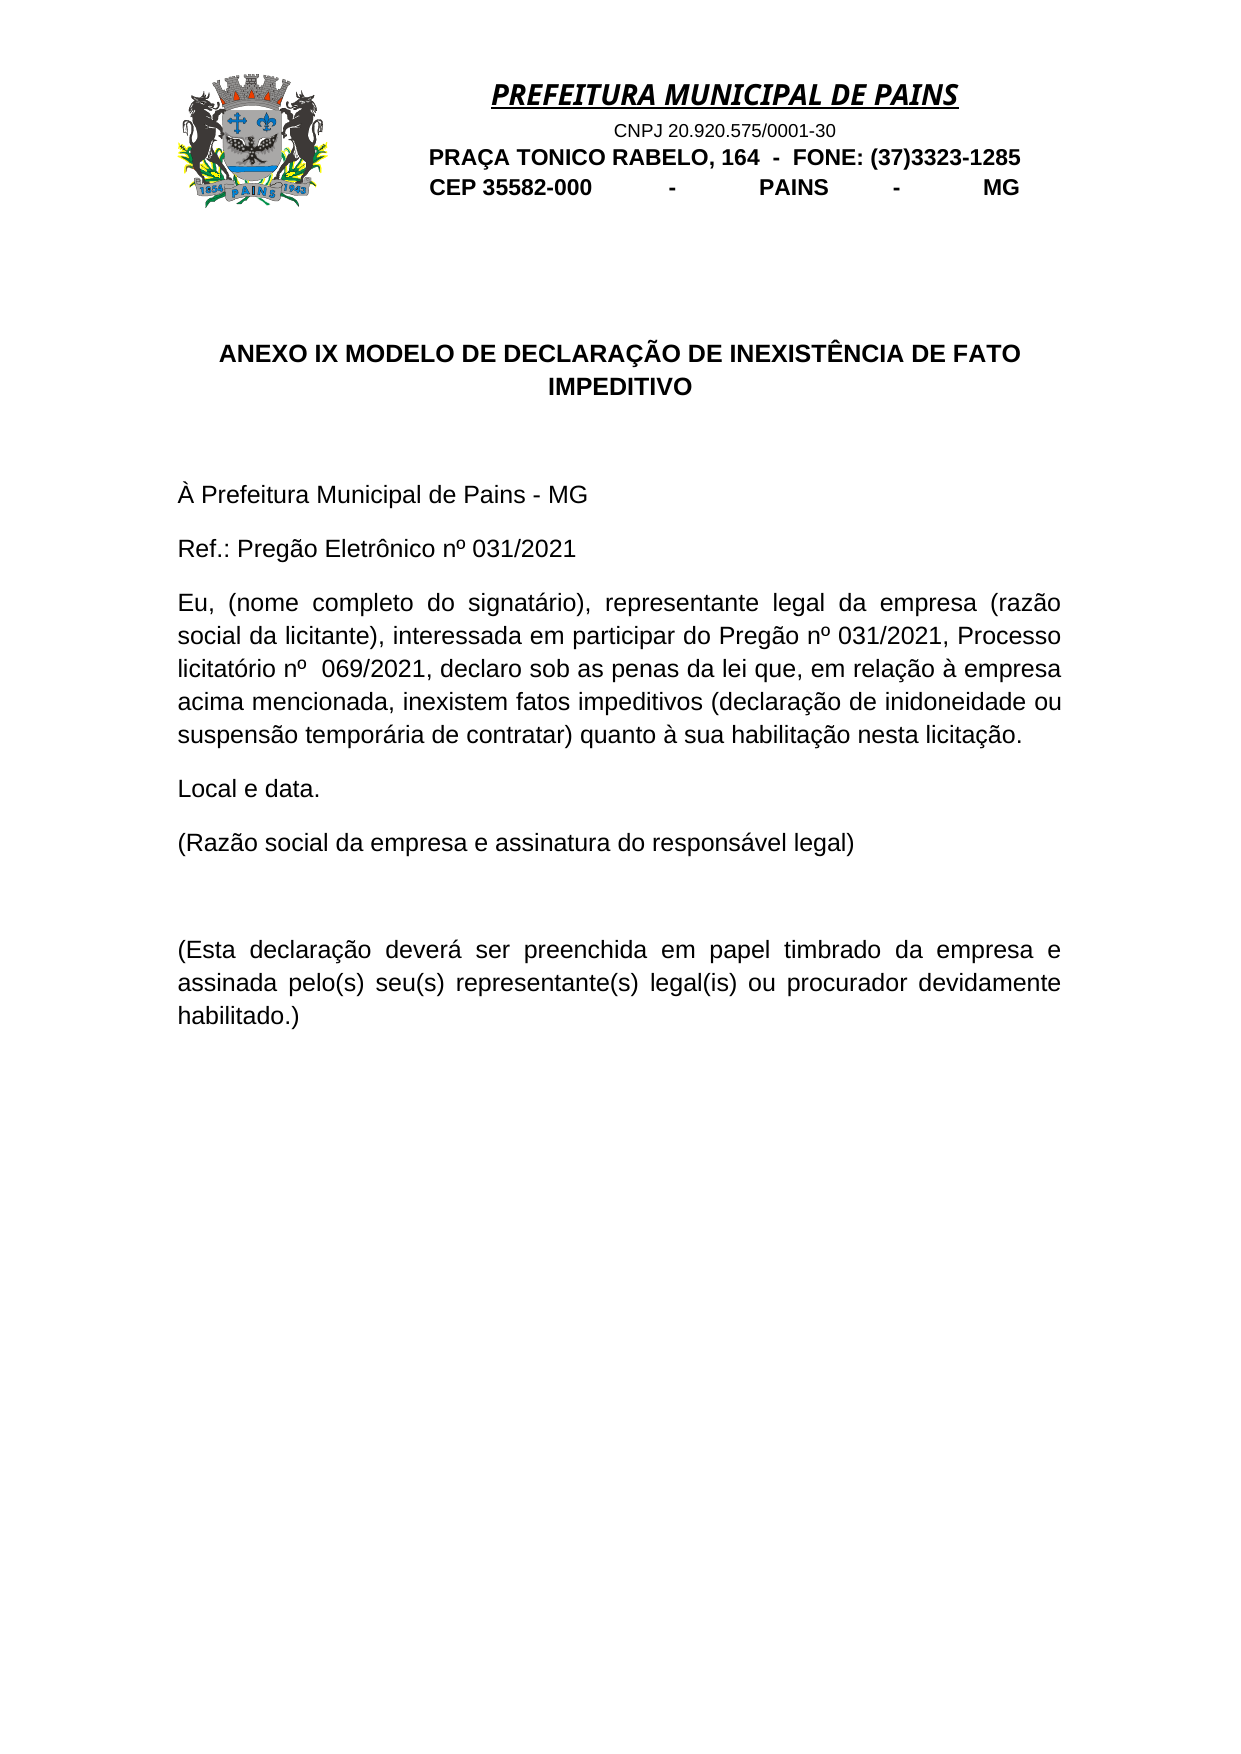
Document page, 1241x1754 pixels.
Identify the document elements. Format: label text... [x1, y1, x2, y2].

text ANEXO IX MODELO DE DECLARAÇÃO DE INEXISTÊNCIA DE FATO IMPEDITIVO [177, 339, 1063, 401]
text À Prefeitura Municipal de Pains - MG [177, 480, 1063, 509]
text Ref.: Pregão Eletrônico nº 031/2021 [177, 534, 1063, 563]
text Local e data. [177, 774, 1063, 802]
text (Esta declaração deverá ser preenchida em papel timbrado da empresa e assinada pelo(s) seu(s) representante(s) legal(is) ou procurador devidamente habilitado.) [177, 935, 1063, 1030]
text (Razão social da empresa e assinatura do responsável legal) [177, 828, 1063, 856]
text Eu, (nome completo do signatário), representante legal da empresa (razão social da licitante), interessada em participar do Pregão nº 031/2021, Processo licitatório nº 069/2021, declaro sob as penas da lei que, em relação à empresa acima mencionada, inexistem fatos impeditivos (declaração de inidoneidade ou suspensão temporária de contratar) quanto à sua habilitação nesta licitação. [177, 588, 1063, 749]
